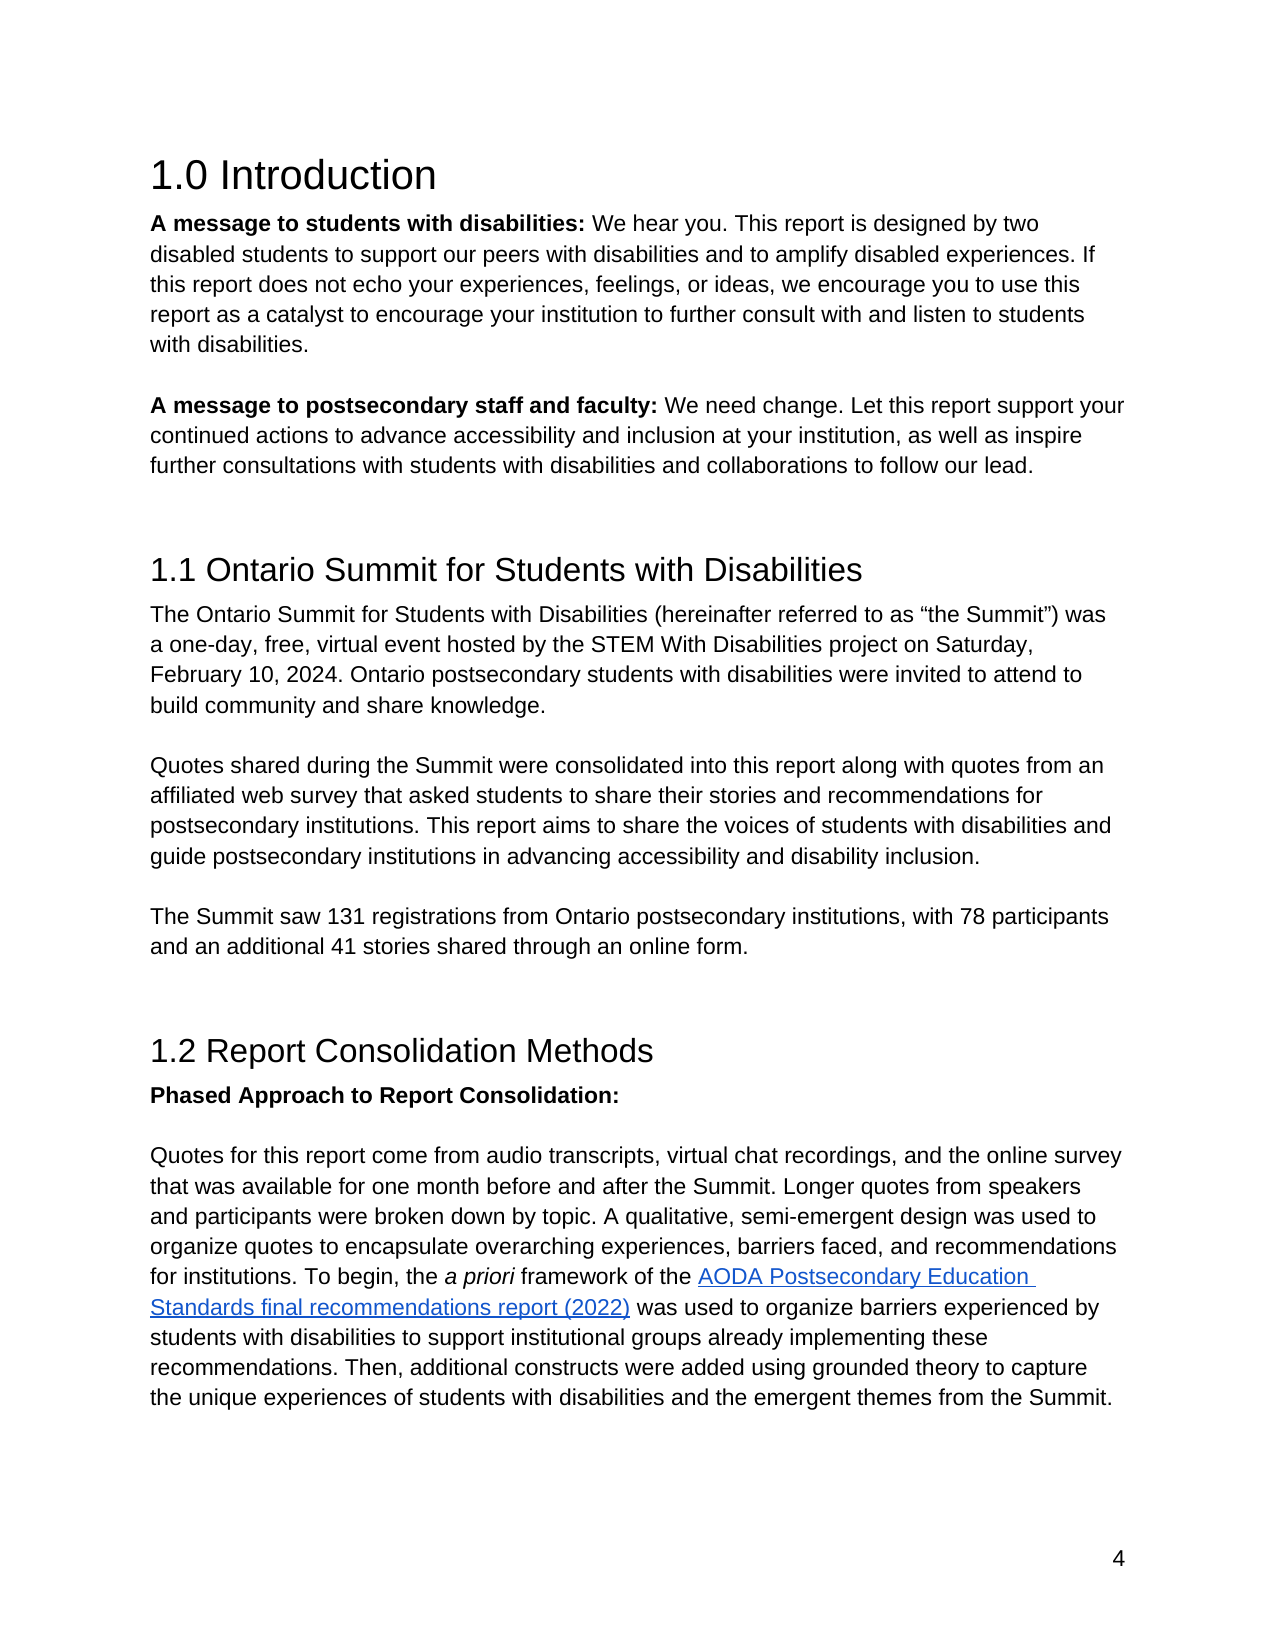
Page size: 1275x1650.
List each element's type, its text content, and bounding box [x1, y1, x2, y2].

text Quotes shared during the Summit were consolidated into this report along with quotes from an affiliated web survey that asked students to share their stories and recommendations for postsecondary institutions. This report aims to share the voices of students with disabilities and guide postsecondary institutions in advancing accessibility and disability inclusion. [150, 752, 1125, 869]
text A message to postsecondary staff and faculty: We need change. Let this report support your continued actions to advance accessibility and inclusion at your institution, as well as inspire further consultations with students with disabilities and collaborations to follow our lead. [150, 392, 1125, 478]
text Phased Approach to Report Consolidation: [150, 1082, 1125, 1108]
text The Ontario Summit for Students with Disabilities (hereinafter referred to as “the Summit”) was a one-day, free, virtual event hosted by the STEM With Disabilities project on Saturday, February 10, 2024. Ontario postsecondary students with disabilities were invited to attend to build community and share knowledge. [150, 601, 1125, 718]
text The Summit saw 131 registrations from Ontario postsecondary institutions, with 78 participants and an additional 41 stories shared through an online form. [150, 903, 1125, 959]
text A message to students with disabilities: We hear you. This report is designed by two disabled students to support our peers with disabilities and to amplify disabled experiences. If this report does not echo your experiences, feelings, or ideas, we encourage you to use this report as a catalyst to encourage your institution to further consult with and listen to students with disabilities. [150, 210, 1125, 358]
subtitle 1.0 Introduction [150, 150, 1125, 198]
subtitle 1.1 Ontario Summit for Students with Disabilities [150, 550, 1125, 588]
subtitle 1.2 Report Consolidation Methods [150, 1031, 1125, 1069]
text Quotes for this report come from audio transcripts, virtual chat recordings, and the online survey that was available for one month before and after the Summit. Longer quotes from speakers and participants were broken down by topic. A qualitative, semi-emergent design was used to organize quotes to encapsulate overarching experiences, barriers faced, and recommendations for institutions. To begin, the a priori framework of the AODA Postsecondary Education Standards final recommendations report (2022) was used to organize barriers experienced by students with disabilities to support institutional groups already implementing these recommendations. Then, additional constructs were added using grounded theory to capture the unique experiences of students with disabilities and the emergent themes from the Summit. [150, 1142, 1125, 1411]
